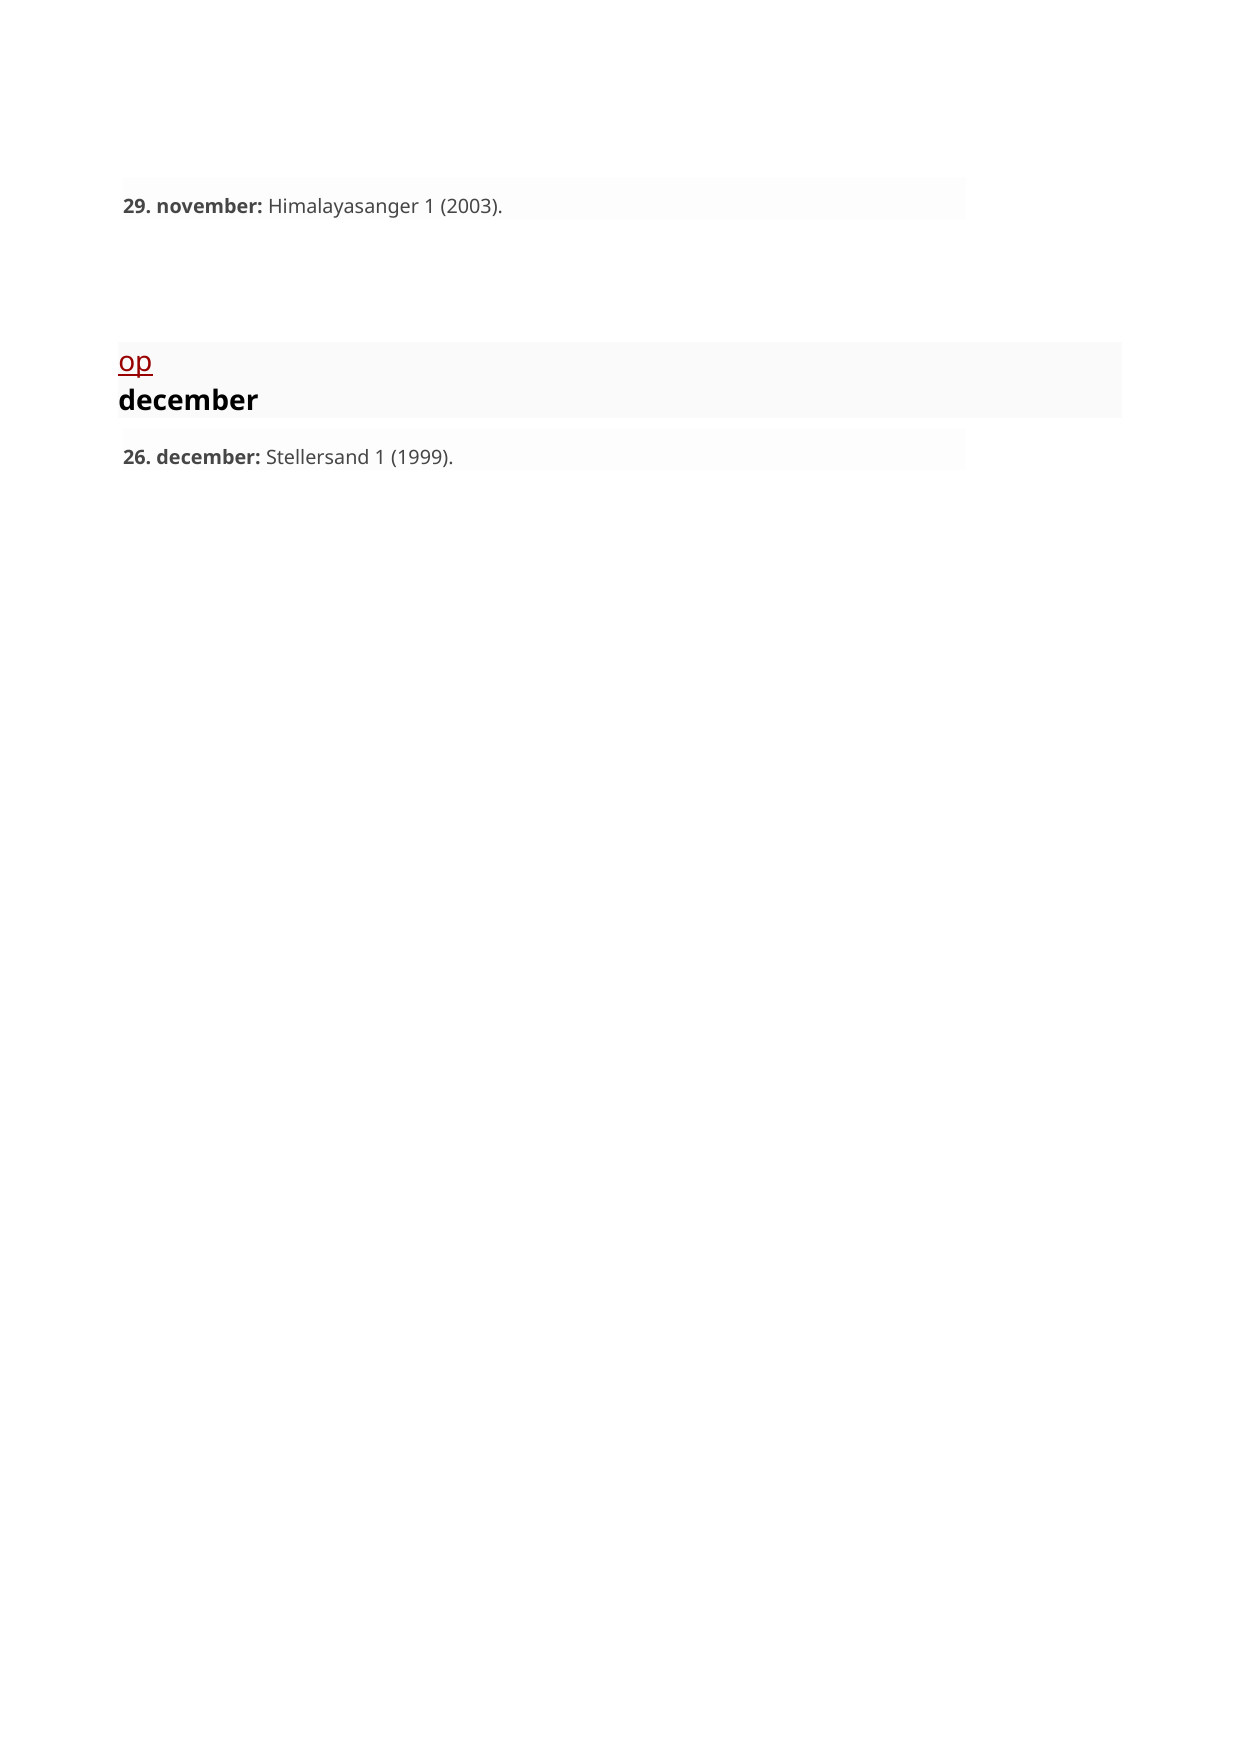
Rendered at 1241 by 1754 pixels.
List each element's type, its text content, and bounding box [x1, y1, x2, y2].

text 26. december: Stellersand 1 (1999). [123, 428, 966, 470]
text op [118, 342, 1122, 380]
text 29. november: Himalayasanger 1 (2003). [123, 177, 966, 220]
text december [118, 380, 1122, 418]
